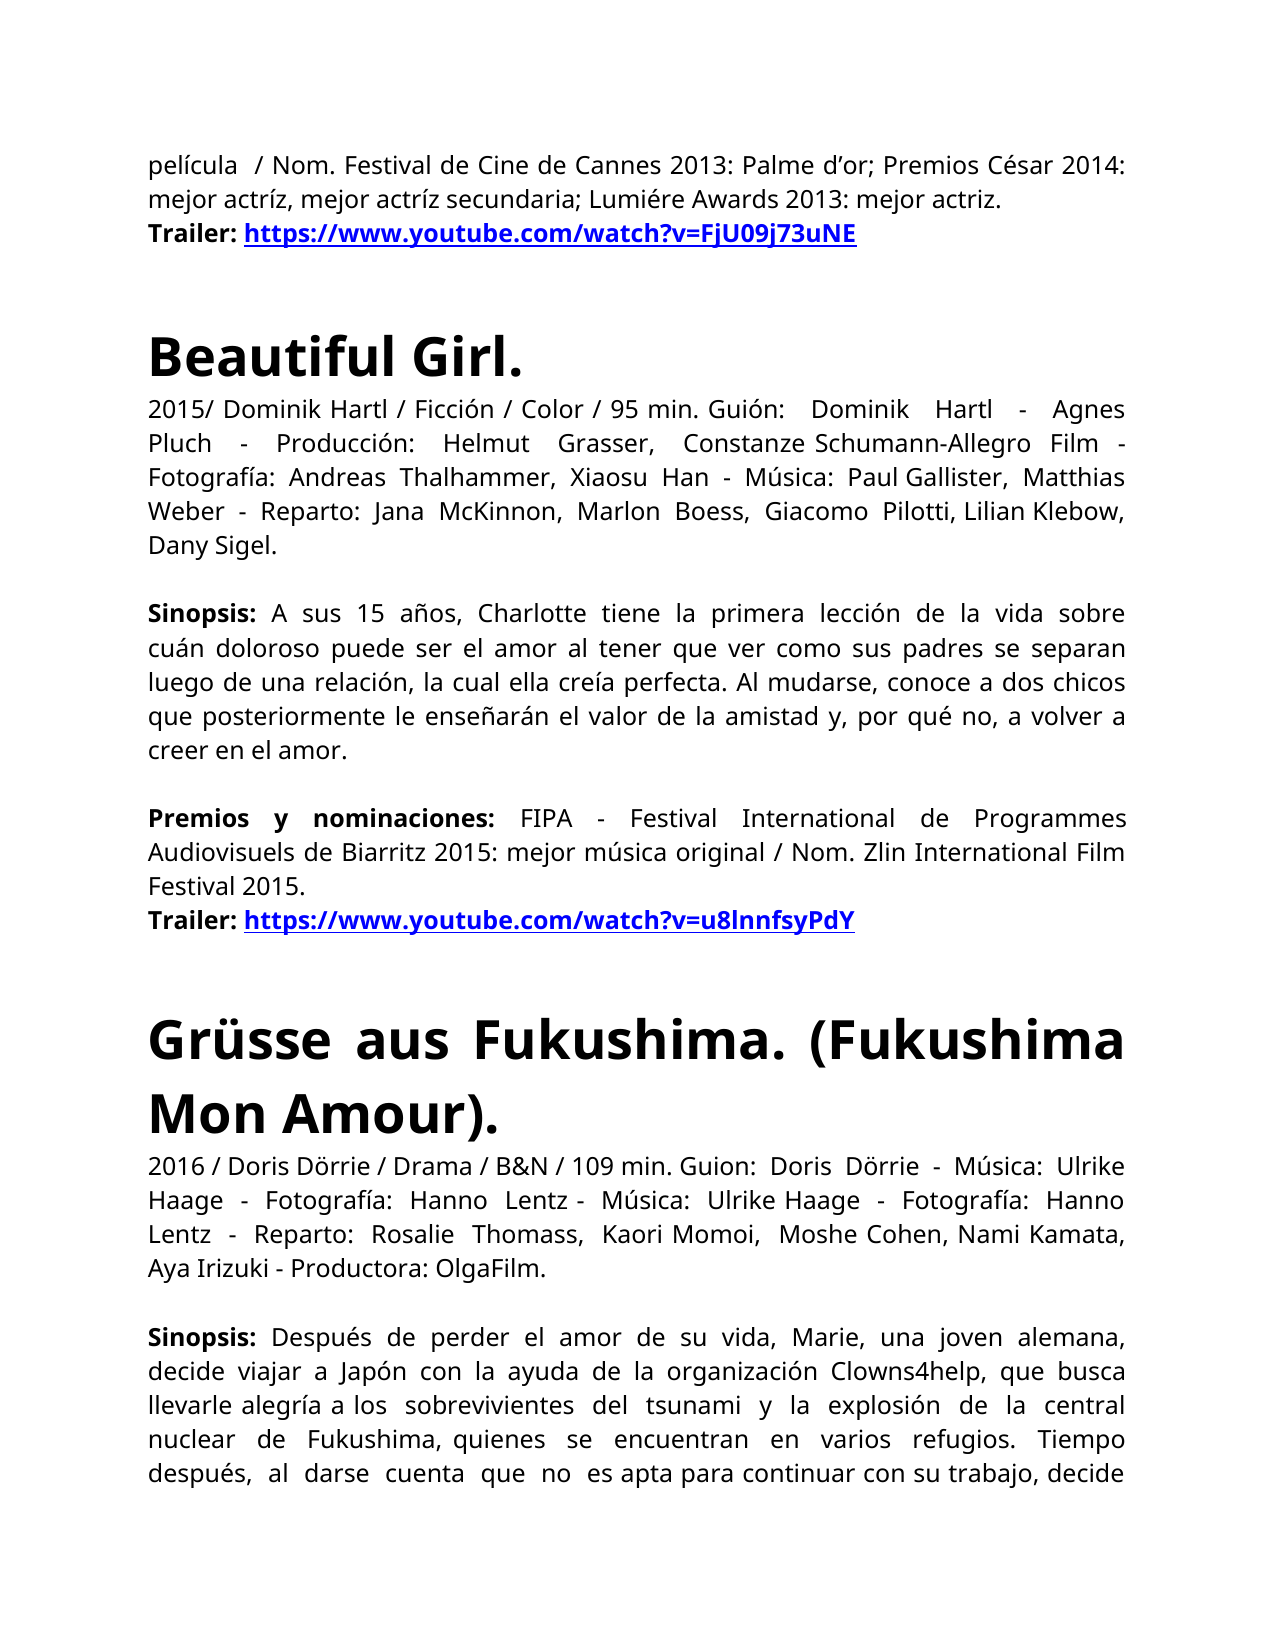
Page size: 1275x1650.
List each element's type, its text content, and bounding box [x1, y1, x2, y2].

text 2015/ Dominik Hartl / Ficción / Color / 95 min. Guión: Dominik Hartl - Agnes Pluch - Producción: Helmut Grasser, Constanze Schumann-Allegro Film - Fotografía: Andreas Thalhammer, Xiaosu Han - Música: Paul Gallister, Matthias Weber - Reparto: Jana McKinnon, Marlon Boess, Giacomo Pilotti, Lilian Klebow, Dany Sigel. [148, 392, 1127, 562]
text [148, 148, 1127, 216]
text Premios y nominaciones: FIPA - Festival International de Programmes Audiovisuels de Biarritz 2015: mejor música original / Nom. Zlin International Film Festival 2015. [148, 801, 1127, 903]
text 2016 / Doris Dörrie / Drama / B&N / 109 min. Guion: Doris Dörrie - Música: Ulrike Haage - Fotografía: Hanno Lentz - Música: Ulrike Haage - Fotografía: Hanno Lentz - Reparto: Rosalie Thomass, Kaori Momoi, Moshe Cohen, Nami Kamata, Aya Irizuki - Productora: OlgaFilm. [148, 1149, 1127, 1285]
text Trailer: https://www.youtube.com/watch?v=FjU09j73uNE [148, 216, 1127, 250]
text Trailer: https://www.youtube.com/watch?v=u8lnnfsyPdY [148, 903, 1127, 937]
text Sinopsis: A sus 15 años, Charlotte tiene la primera lección de la vida sobre cuán doloroso puede ser el amor al tener que ver como sus padres se separan luego de una relación, la cual ella creía perfecta. Al mudarse, conoce a dos chicos que posteriormente le enseñarán el valor de la amistad y, por qué no, a volver a creer en el amor. [148, 596, 1127, 766]
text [148, 1319, 1127, 1489]
text Beautiful Girl. [148, 318, 1127, 392]
text Grüsse aus Fukushima. (Fukushima Mon Amour). [148, 1001, 1127, 1149]
